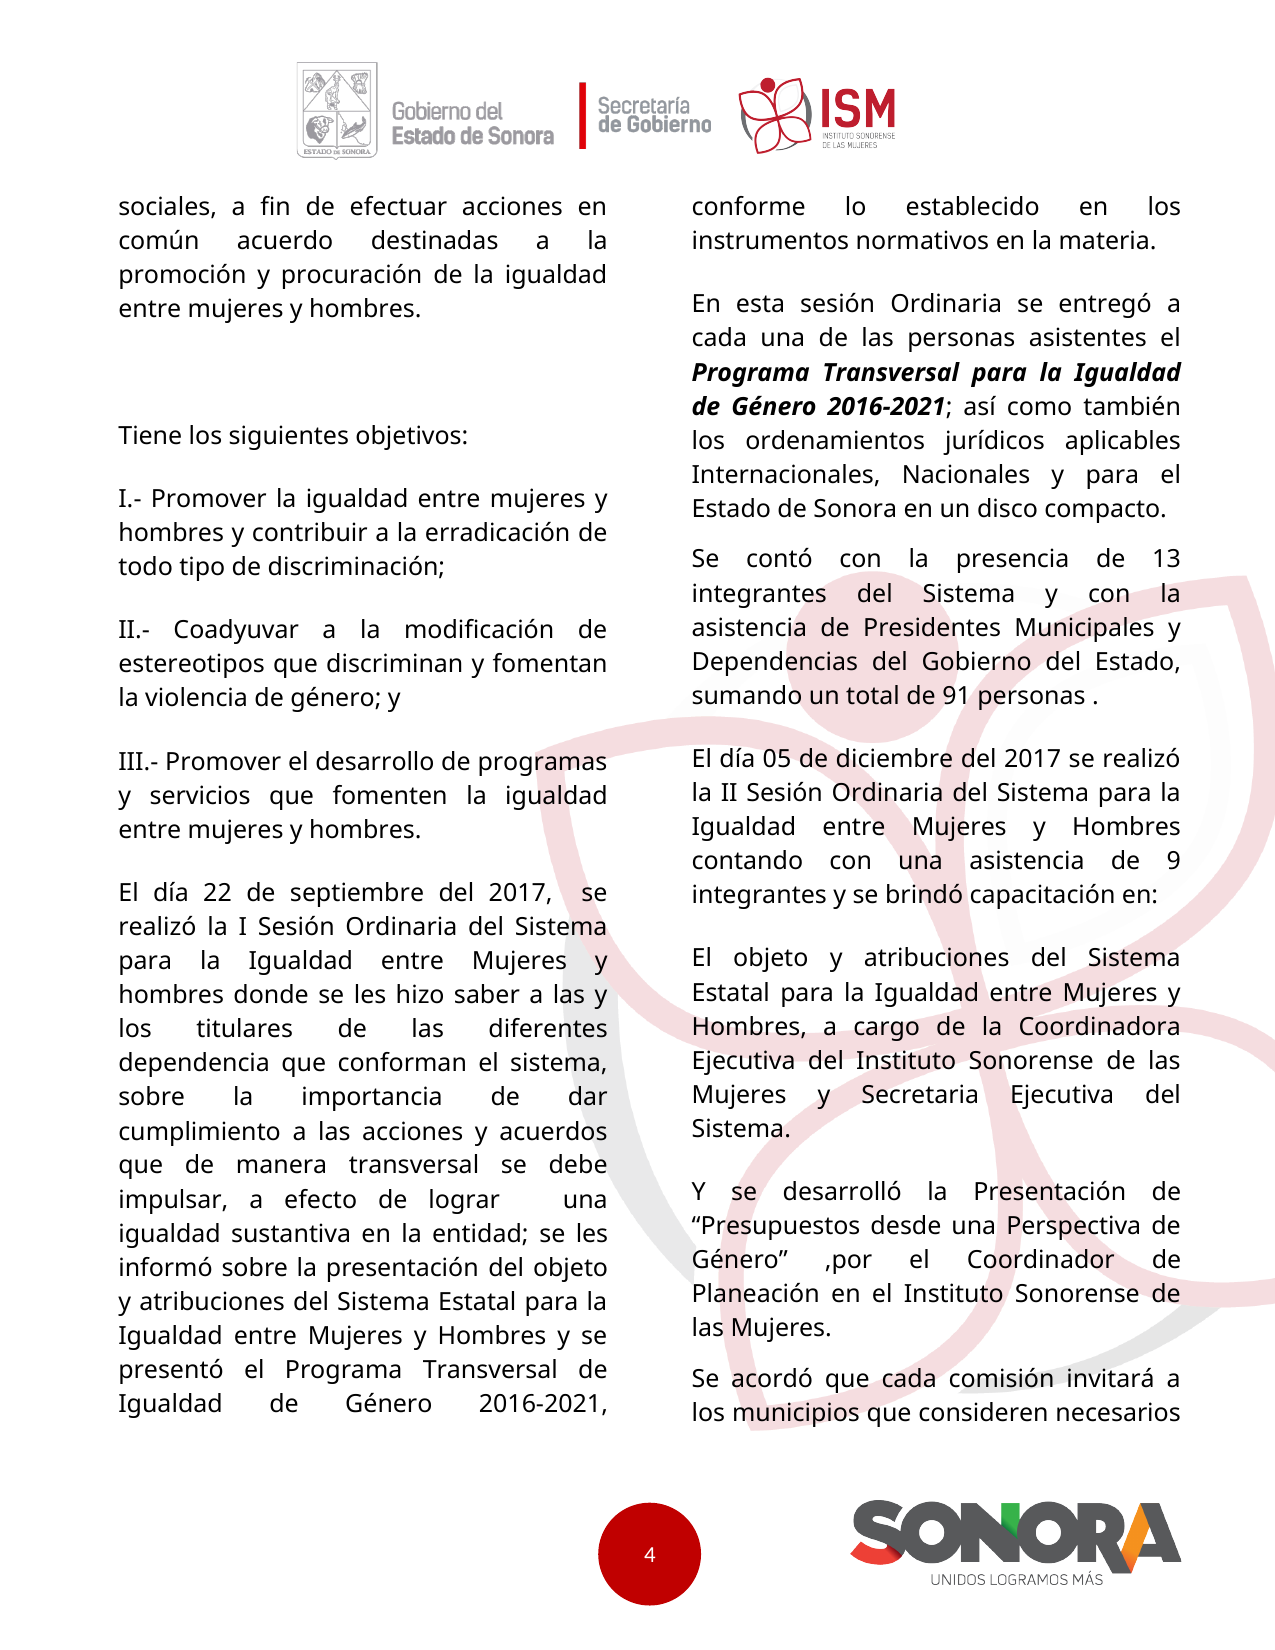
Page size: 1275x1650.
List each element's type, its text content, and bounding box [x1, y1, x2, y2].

text Se contó con la presencia de 13 integrantes del Sistema y con la asistencia de Presidentes Municipales y Dependencias del Gobierno del Estado, sumando un total de 91 personas . [691, 541, 1181, 711]
text III.- Promover el desarrollo de programas y servicios que fomenten la igualdad entre mujeres y hombres. [118, 743, 608, 846]
text En esta sesión Ordinaria se entregó a cada una de las personas asistentes el Programa Transversal para la Igualdad de Género 2016-2021; así como también los ordenamientos jurídicos aplicables Internacionales, Nacionales y para el Estado de Sonora en un disco compacto. [691, 286, 1181, 524]
text II.- Coadyuvar a la modificación de estereotipos que discriminan y fomentan la violencia de género; y [118, 612, 608, 714]
text El Sistema Estatal y los Sistemas Municipales para la Igualdad entre Mujeres y Hombres, se desprende de la Ley para la Igualdad entre Mujeres y Hombres para el Estado de Sonora y es el conjunto orgánico y articulado de estructuras, relaciones funcionales, métodos y procedimientos que establecen las dependencias y las entidades de la administración pública Estatal y Municipalentre sí, con las organizaciones de los diversos grupos sociales, a fin de efectuar acciones en común acuerdo destinadas a la promoción y procuración de la igualdad entre mujeres y hombres. [118, 189, 608, 325]
picture [450, 531, 1275, 1585]
text El día 22 de septiembre del 2017, se realizó la I Sesión Ordinaria del Sistema para la Igualdad entre Mujeres y hombres donde se les hizo saber a las y los titulares de las diferentes dependencia que conforman el sistema, sobre la importancia de dar cumplimiento a las acciones y acuerdos que de manera transversal se debe impulsar, a efecto de lograr una igualdad sustantiva en la entidad; se les informó sobre la presentación del objeto y atribuciones del Sistema Estatal para la Igualdad entre Mujeres y Hombres y se presentó el Programa Transversal de Igualdad de Género 2016-2021, conforme lo establecido en los instrumentos normativos en la materia. [118, 875, 608, 1420]
text El objeto y atribuciones del Sistema Estatal para la Igualdad entre Mujeres y Hombres, a cargo de la Coordinadora Ejecutiva del Instituto Sonorense de las Mujeres y Secretaria Ejecutiva del Sistema. [691, 940, 1181, 1144]
text El día 05 de diciembre del 2017 se realizó la II Sesión Ordinaria del Sistema para la Igualdad entre Mujeres y Hombres contando con una asistencia de 9 integrantes y se brindó capacitación en: [691, 741, 1181, 911]
text Tiene los siguientes objetivos: [118, 417, 608, 451]
picture [731, 75, 901, 160]
picture [296, 62, 711, 160]
text I.- Promover la igualdad entre mujeres y hombres y contribuir a la erradicación de todo tipo de discriminación; [118, 481, 608, 583]
text Y se desarrolló la Presentación de “Presupuestos desde una Perspectiva de Género” ,por el Coordinador de Planeación en el Instituto Sonorense de las Mujeres. [691, 1174, 1181, 1344]
